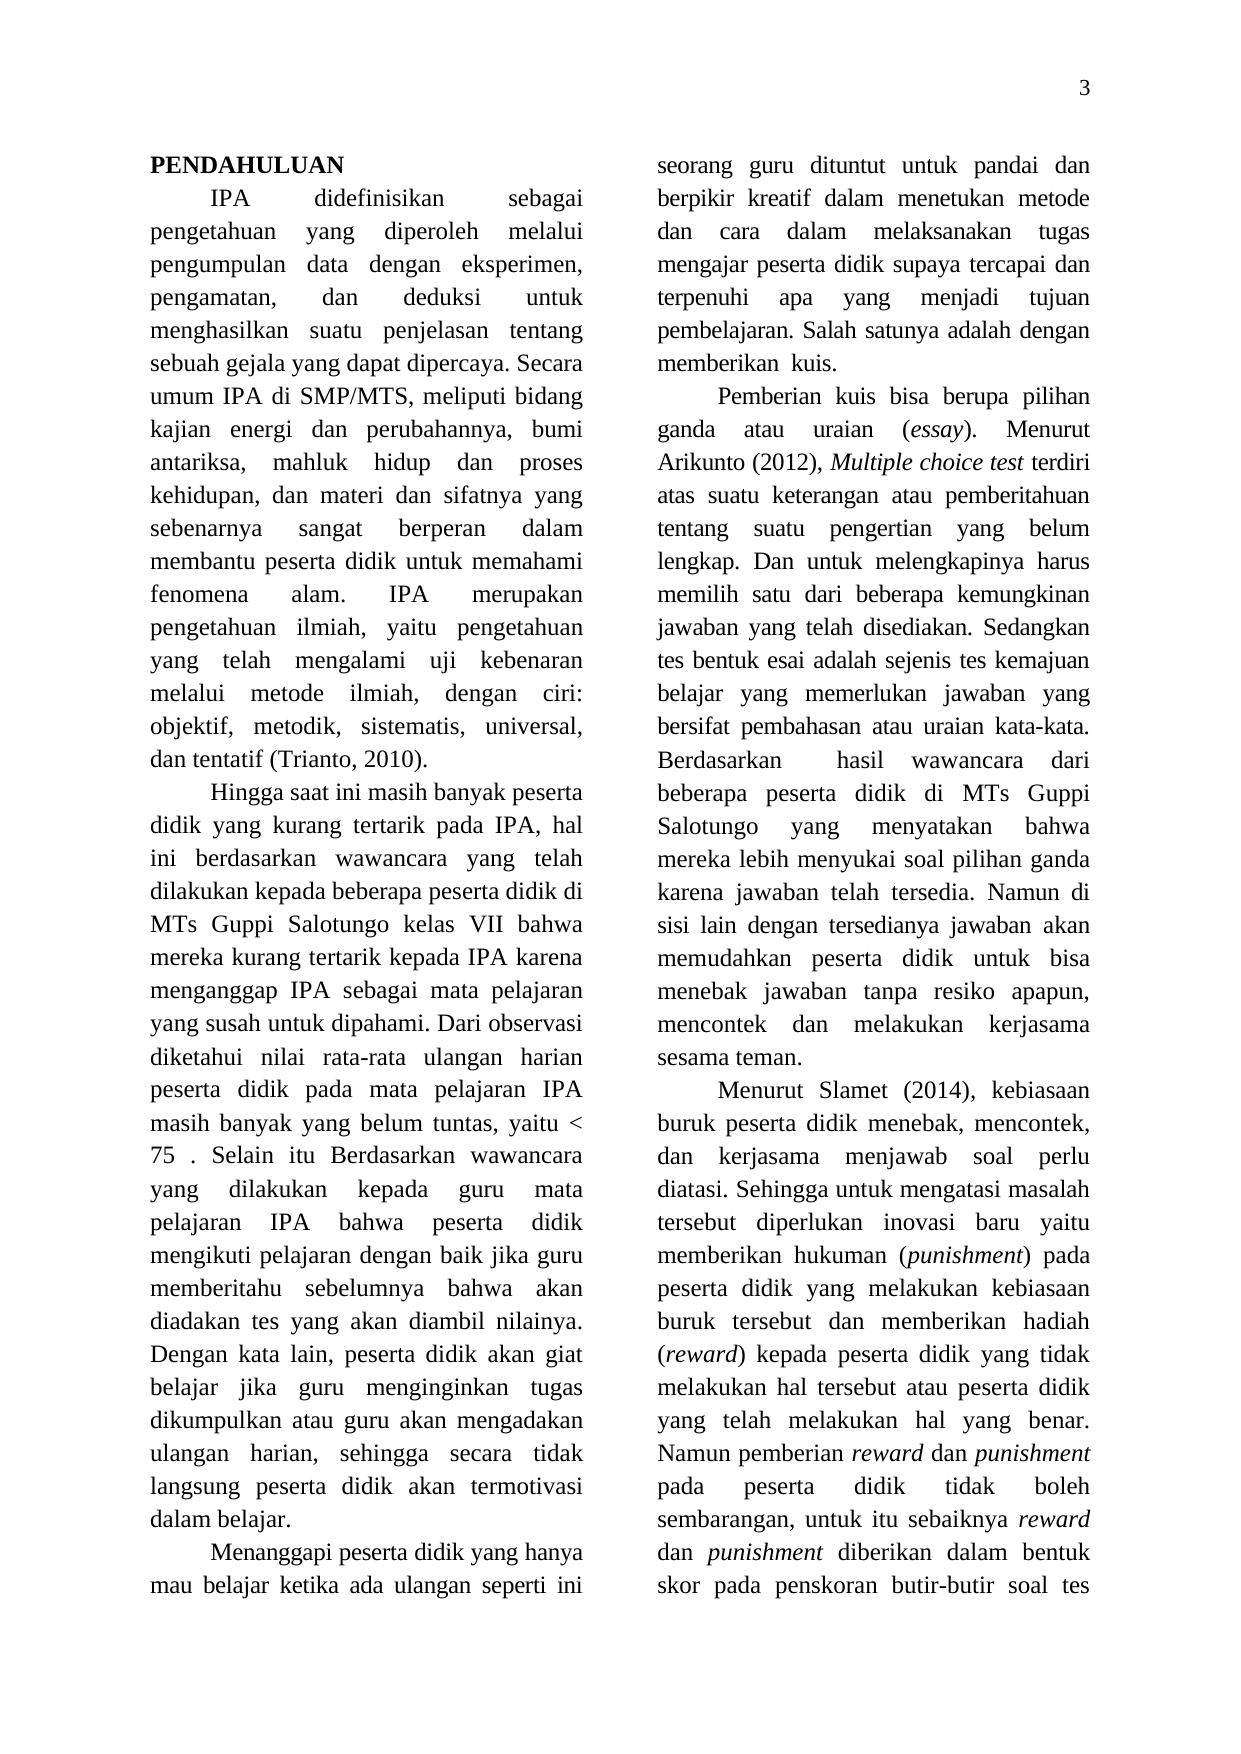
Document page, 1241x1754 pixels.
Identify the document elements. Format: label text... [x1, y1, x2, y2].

list IPA didefinisikan sebagai pengetahuan yang diperoleh melalui pengumpulan data dengan eksperimen, pengamatan, dan deduksi untuk menghasilkan suatu penjelasan tentang sebuah gejala yang dapat dipercaya. Secara umum IPA di SMP/MTS, meliputi bidang kajian energi dan perubahannya, bumi antariksa, mahluk hidup dan proses kehidupan, dan materi dan sifatnya yang sebenarnya sangat berperan dalam membantu peserta didik untuk memahami fenomena alam. IPA merupakan pengetahuan ilmiah, yaitu pengetahuan yang telah mengalami uji kebenaran melalui metode ilmiah, dengan ciri: objektif, metodik, sistematis, universal, dan tentatif (Trianto, 2010). [150, 183, 583, 773]
list PENDAHULUAN [150, 150, 583, 179]
list Pemberian kuis bisa berupa pilihan ganda atau uraian (essay). Menurut Arikunto (2012), Multiple choice test terdiri atas suatu keterangan atau pemberitahuan tentang suatu pengertian yang belum lengkap. Dan untuk melengkapinya harus memilih satu dari beberapa kemungkinan jawaban yang telah disediakan. Sedangkan tes bentuk esai adalah sejenis tes kemajuan belajar yang memerlukan jawaban yang bersifat pembahasan atau uraian kata-kata. Berdasarkan hasil wawancara dari beberapa peserta didik di MTs Guppi Salotungo yang menyatakan bahwa mereka lebih menyukai soal pilihan ganda karena jawaban telah tersedia. Namun di sisi lain dengan tersedianya jawaban akan memudahkan peserta didik untuk bisa menebak jawaban tanpa resiko apapun, mencontek dan melakukan kerjasama sesama teman. [657, 381, 1090, 1071]
list Menanggapi peserta didik yang hanya mau belajar ketika ada ulangan seperti ini seorang guru dituntut untuk pandai dan berpikir kreatif dalam menetukan metode dan cara dalam melaksanakan tugas mengajar peserta didik supaya tercapai dan terpenuhi apa yang menjadi tujuan pembelajaran. Salah satunya adalah dengan memberikan kuis. [657, 150, 1090, 377]
list Menanggapi peserta didik yang hanya mau belajar ketika ada ulangan seperti ini seorang guru dituntut untuk pandai dan berpikir kreatif dalam menetukan metode dan cara dalam melaksanakan tugas mengajar peserta didik supaya tercapai dan terpenuhi apa yang menjadi tujuan pembelajaran. Salah satunya adalah dengan memberikan kuis. [150, 1537, 583, 1599]
list Hingga saat ini masih banyak peserta didik yang kurang tertarik pada IPA, hal ini berdasarkan wawancara yang telah dilakukan kepada beberapa peserta didik di MTs Guppi Salotungo kelas VII bahwa mereka kurang tertarik kepada IPA karena menganggap IPA sebagai mata pelajaran yang susah untuk dipahami. Dari observasi diketahui nilai rata-rata ulangan harian peserta didik pada mata pelajaran IPA masih banyak yang belum tuntas, yaitu < 75 . Selain itu Berdasarkan wawancara yang dilakukan kepada guru mata pelajaran IPA bahwa peserta didik mengikuti pelajaran dengan baik jika guru memberitahu sebelumnya bahwa akan diadakan tes yang akan diambil nilainya. Dengan kata lain, peserta didik akan giat belajar jika guru menginginkan tugas dikumpulkan atau guru akan mengadakan ulangan harian, sehingga secara tidak langsung peserta didik akan termotivasi dalam belajar. [150, 777, 583, 1533]
